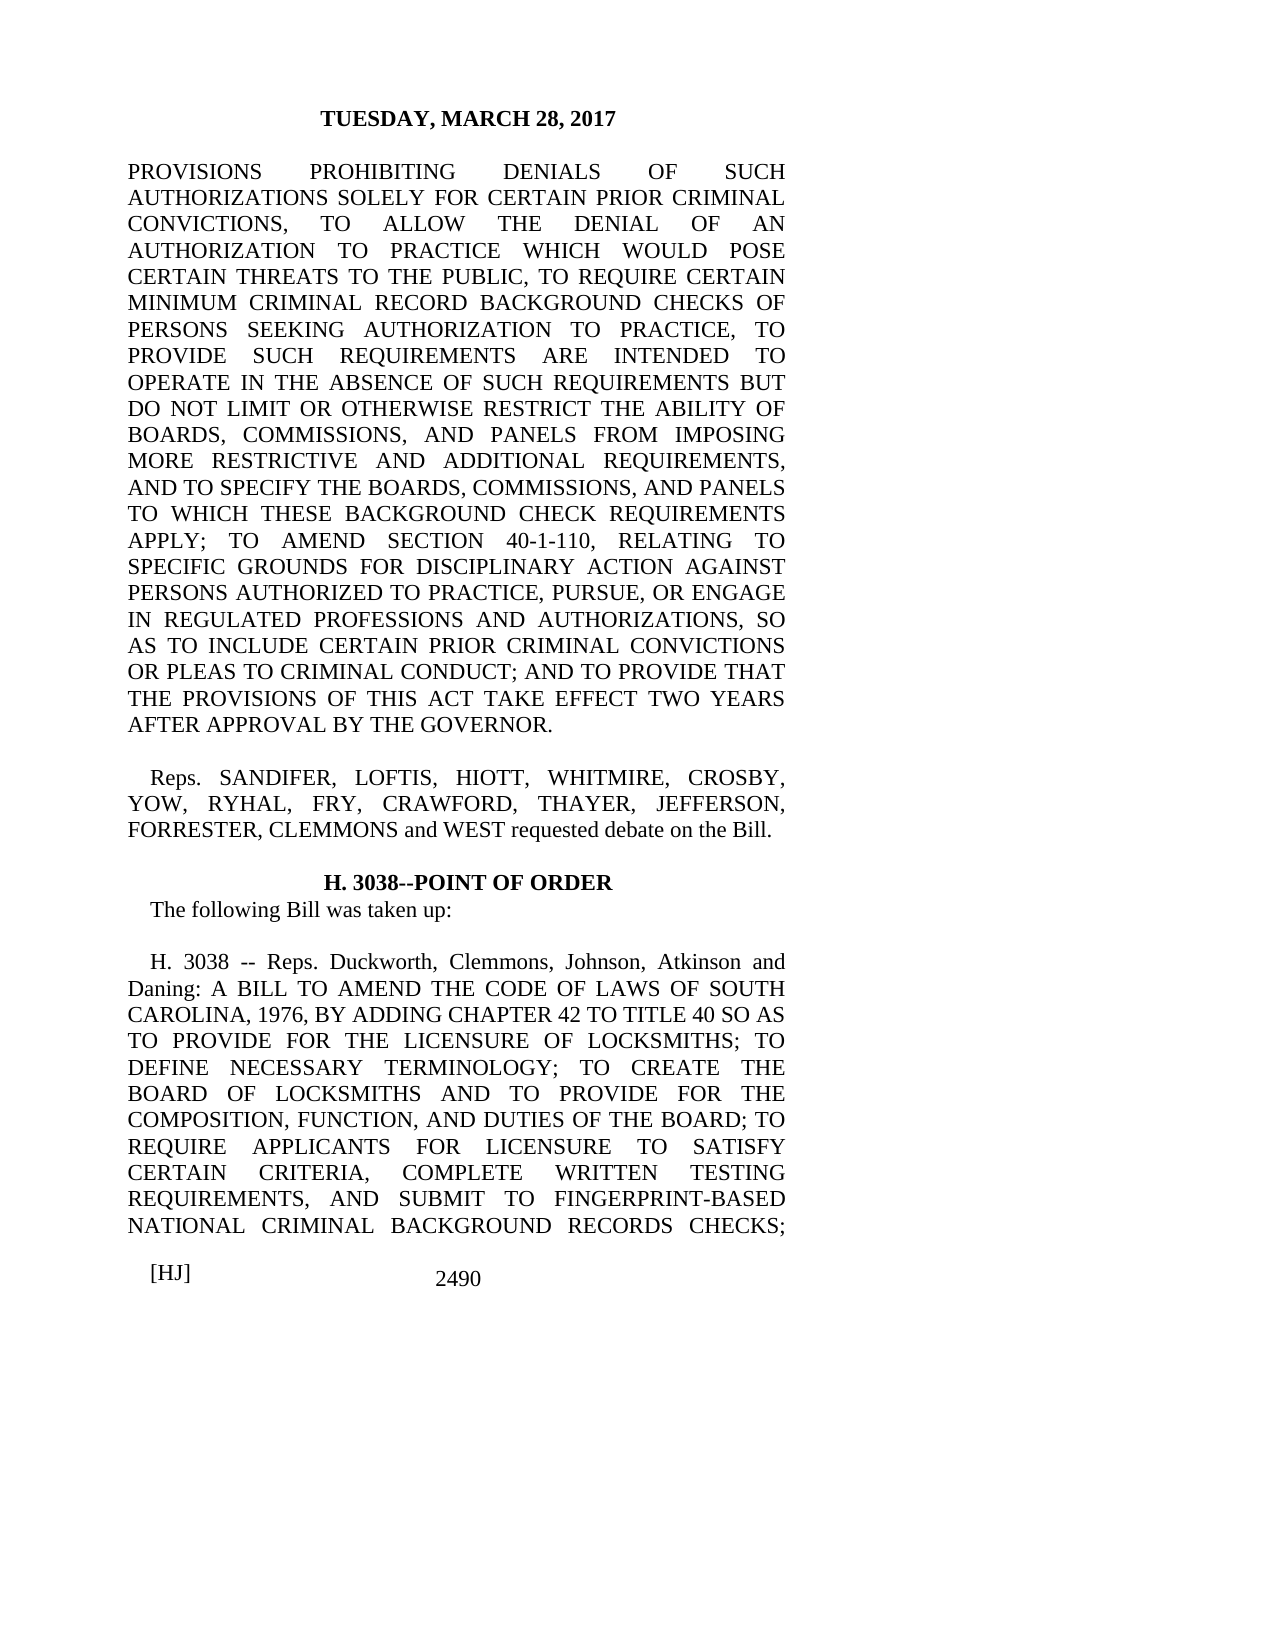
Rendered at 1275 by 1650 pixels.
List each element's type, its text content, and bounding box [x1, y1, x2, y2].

text Reps. SANDIFER, LOFTIS, HIOTT, WHITMIRE, CROSBY, YOW, RYHAL, FRY, CRAWFORD, THAYER, JEFFERSON, FORRESTER, CLEMMONS and WEST requested debate on the Bill. [127, 764, 786, 843]
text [127, 158, 786, 737]
text H. 3038--POINT OF ORDER [127, 869, 786, 896]
text The following Bill was taken up: [127, 896, 786, 922]
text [127, 948, 786, 1238]
